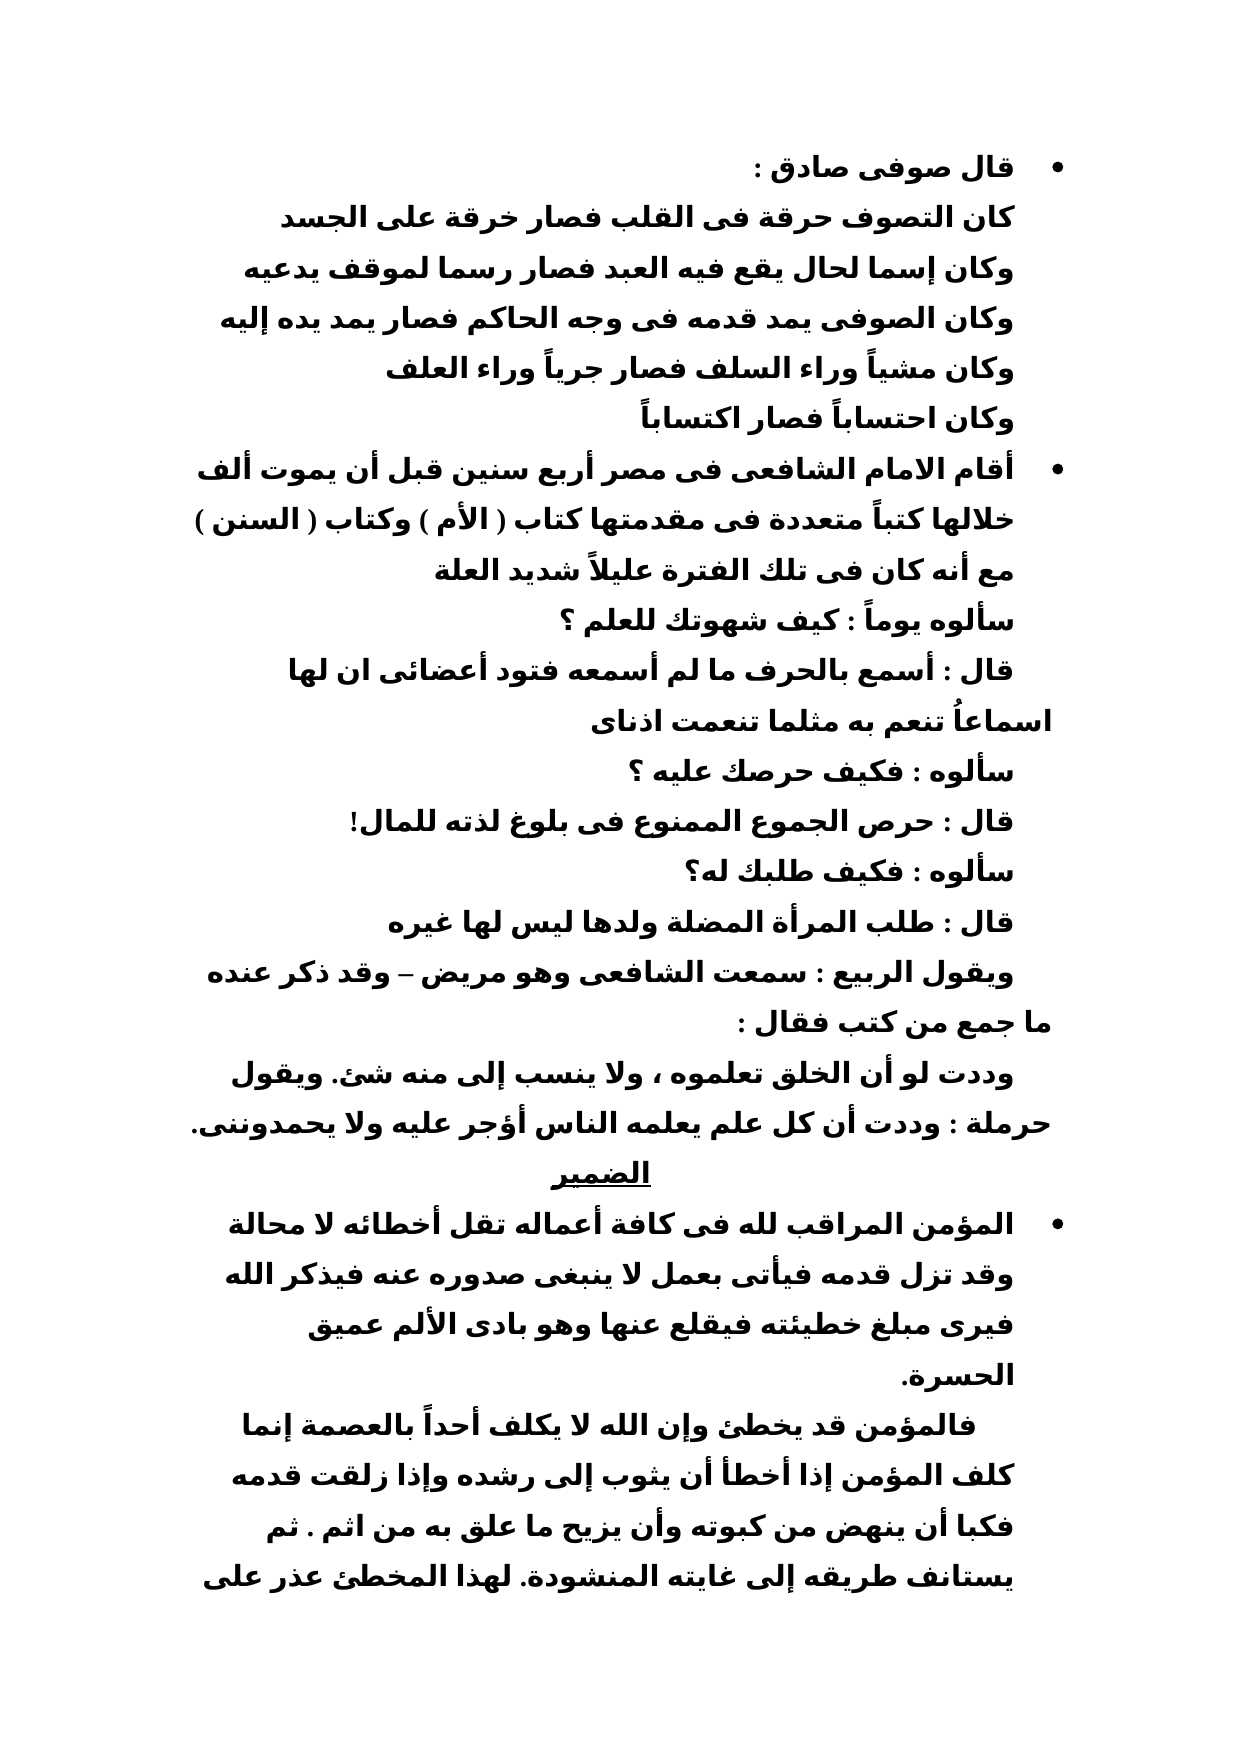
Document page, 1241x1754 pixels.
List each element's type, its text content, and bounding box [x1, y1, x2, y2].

text وددت لو أن الخلق تعلموه ، ولا ينسب إلى منه شئ. ويقول حرملة : وددت أن كل علم يعلمه الناس أؤجر عليه ولا يحمدوننى. [187, 1056, 1053, 1140]
text سألوه : فكيف طلبك له؟ [187, 854, 1053, 888]
text ويقول الربيع : سمعت الشافعى وهو مريض – وقد ذكر عنده ما جمع من كتب فقال : [187, 955, 1053, 1039]
text وكان الصوفى يمد قدمه فى وجه الحاكم فصار يمد يده إليه [187, 301, 1015, 334]
text قال : أسمع بالحرف ما لم أسمعه فتود أعضائى ان لها اسماعاُ تنعم به مثلما تنعمت اذناى [187, 653, 1053, 737]
list المؤمن المراقب لله فى كافة أعماله تقل أخطائه لا محالة وقد تزل قدمه فيأتى بعمل لا ينبغى صدوره عنه فيذكر الله فيرى مبلغ خطيئته فيقلع عنها وهو بادى الألم عميق الحسرة. [187, 1207, 1053, 1391]
text الضمير [187, 1156, 1053, 1190]
text وكان احتساباً فصار اكتساباً [187, 402, 1015, 435]
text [187, 1408, 1015, 1593]
list أقام الامام الشافعى فى مصر أربع سنين قبل أن يموت ألف خلالها كتباً متعددة فى مقدمتها كتاب ( الأم ) وكتاب ( السنن ) مع أنه كان فى تلك الفترة عليلاً شديد العلة [187, 452, 1053, 586]
text سألوه يوماً : كيف شهوتك للعلم ؟ [187, 603, 1053, 637]
text قال : طلب المرأة المضلة ولدها ليس لها غيره [187, 905, 1053, 938]
text وكان إسما لحال يقع فيه العبد فصار رسما لموقف يدعيه [187, 251, 1015, 284]
list قال صوفى صادق : [187, 150, 1053, 184]
text كان التصوف حرقة فى القلب فصار خرقة على الجسد [187, 200, 1015, 234]
text قال : حرص الجموع الممنوع فى بلوغ لذته للمال! [187, 804, 1053, 838]
text وكان مشياً وراء السلف فصار جرياً وراء العلف [187, 351, 1015, 385]
text سألوه : فكيف حرصك عليه ؟ [187, 754, 1053, 787]
